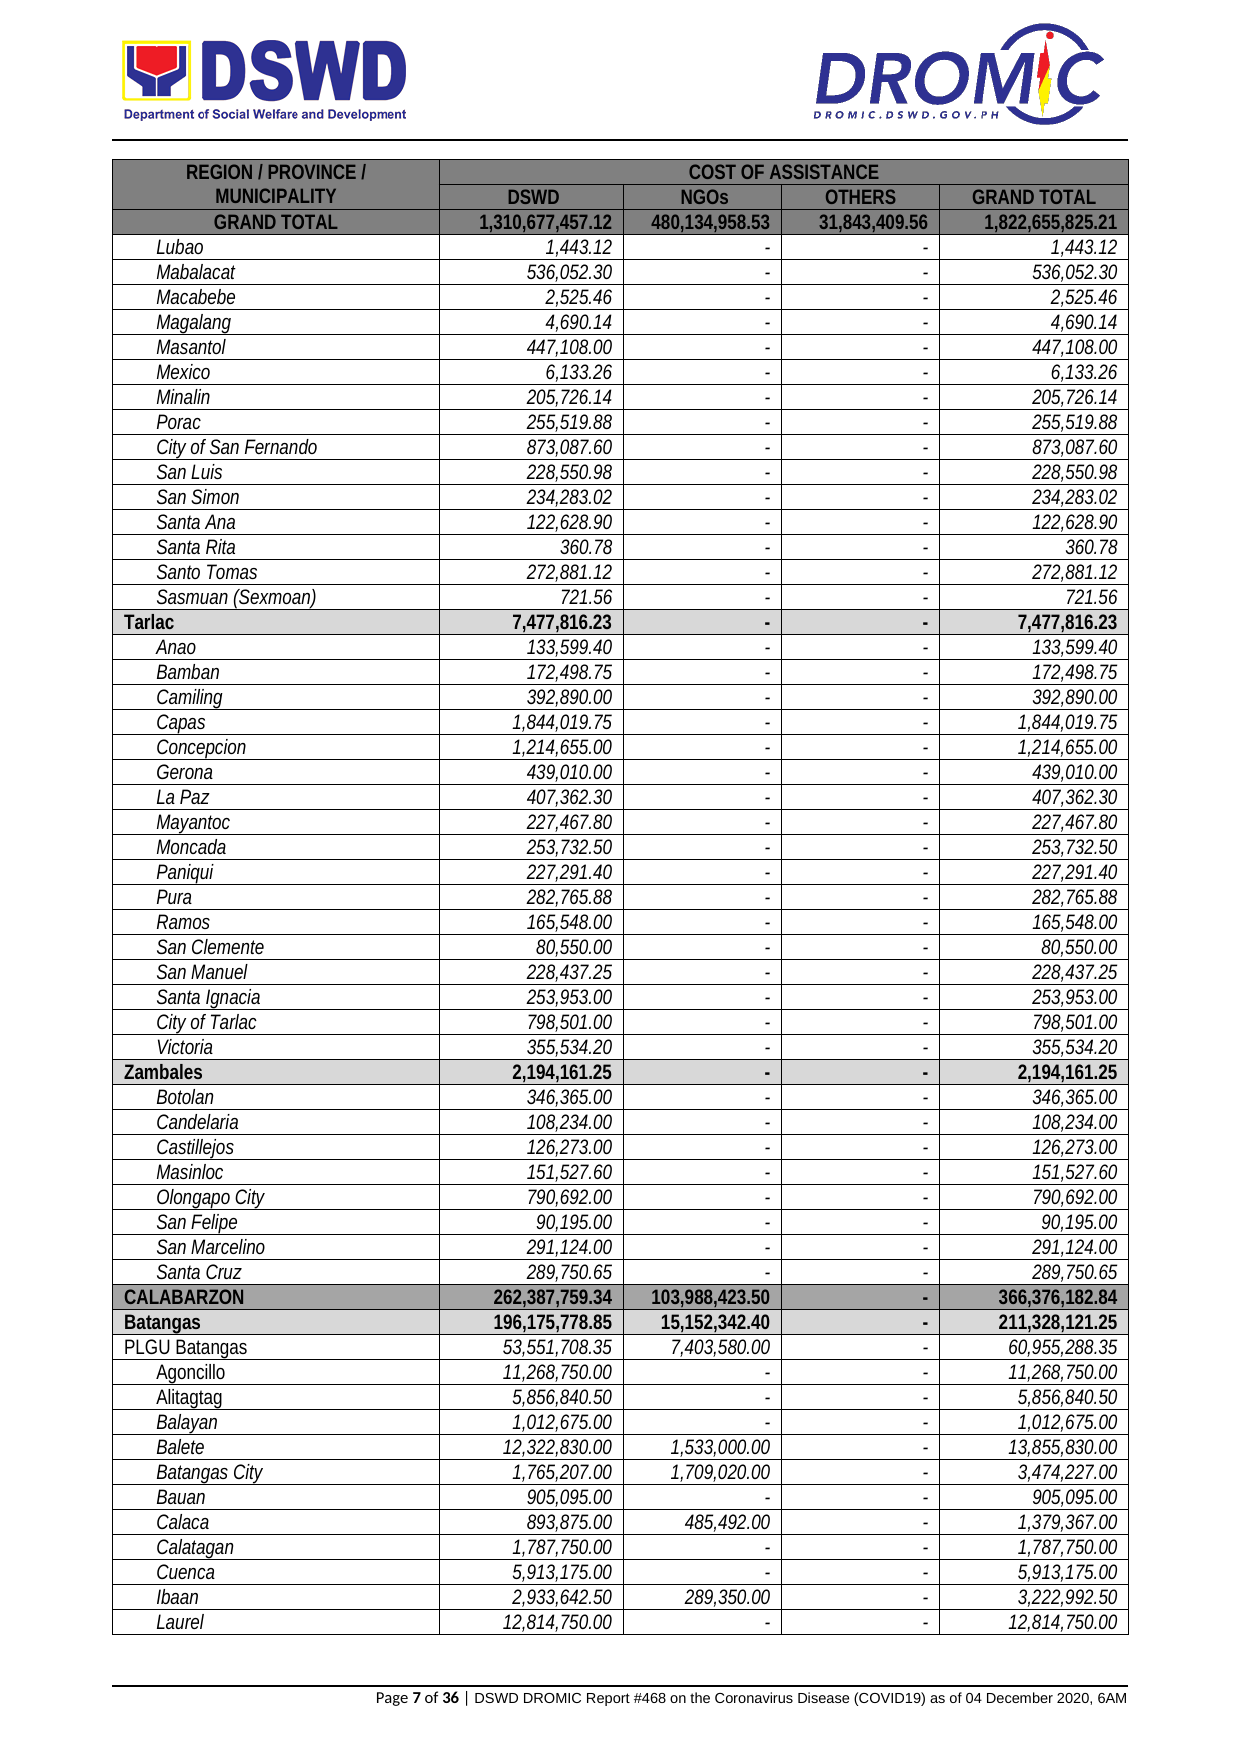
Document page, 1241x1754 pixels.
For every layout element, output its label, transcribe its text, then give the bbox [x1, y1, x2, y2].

table_cell 1,443.12 [440, 235, 623, 259]
table_cell [113, 1410, 145, 1434]
table_cell 228,550.98 [940, 460, 1128, 484]
table_cell [113, 685, 145, 709]
table_cell 255,519.88 [940, 410, 1128, 434]
table_cell [113, 860, 145, 884]
picture [112, 37, 416, 125]
table_cell - [624, 810, 781, 834]
table_cell NGOs [624, 185, 781, 209]
table_cell - [624, 485, 781, 509]
table_cell [113, 335, 145, 359]
table_cell [113, 760, 145, 784]
table_cell 253,732.50 [940, 835, 1128, 859]
table_cell Macabebe [145, 285, 439, 309]
table_cell [113, 360, 145, 384]
table_cell 439,010.00 [440, 760, 623, 784]
table_cell - [782, 310, 939, 334]
table_cell San Simon [145, 485, 439, 509]
table_cell San Luis [145, 460, 439, 484]
table_cell 873,087.60 [440, 435, 623, 459]
table_cell 5,913,175.00 [440, 1560, 623, 1584]
table_cell [113, 1160, 145, 1184]
table_cell [113, 910, 145, 934]
table_cell OTHERS [782, 185, 939, 209]
table_cell 289,350.00 [624, 1585, 781, 1609]
table_cell 893,875.00 [440, 1510, 623, 1534]
table_cell 798,501.00 [940, 1010, 1128, 1034]
table_cell [113, 1110, 145, 1134]
table_cell Cuenca [145, 1560, 439, 1584]
table_cell 12,322,830.00 [440, 1435, 623, 1459]
table_cell - [624, 785, 781, 809]
table_cell 272,881.12 [440, 560, 623, 584]
table_cell 234,283.02 [940, 485, 1128, 509]
table_cell - [782, 1160, 939, 1184]
table_cell 536,052.30 [940, 260, 1128, 284]
table_cell [113, 835, 145, 859]
table_cell 108,234.00 [440, 1110, 623, 1134]
table_cell [113, 1560, 145, 1584]
table_cell - [624, 985, 781, 1009]
table_cell [113, 635, 145, 659]
table_cell - [624, 310, 781, 334]
table_cell - [782, 385, 939, 409]
table_cell DSWD [440, 185, 623, 209]
table_header REGION / PROVINCE / MUNICIPALITY [113, 160, 439, 209]
table_cell - [782, 1010, 939, 1034]
table_cell Mexico [145, 360, 439, 384]
table_cell 790,692.00 [940, 1185, 1128, 1209]
table_cell - [624, 235, 781, 259]
table_cell - [624, 1485, 781, 1509]
table_cell Paniqui [145, 860, 439, 884]
table_cell [113, 660, 145, 684]
table_cell - [782, 1510, 939, 1534]
table_cell 1,012,675.00 [940, 1410, 1128, 1434]
table_cell - [782, 1535, 939, 1559]
table_cell - [782, 885, 939, 909]
table_cell [113, 1210, 145, 1234]
table_cell 1,822,655,825.21 [940, 210, 1128, 234]
table_cell - [624, 1535, 781, 1559]
table_cell 227,291.40 [940, 860, 1128, 884]
table_cell San Marcelino [145, 1235, 439, 1259]
table_cell - [624, 635, 781, 659]
table_cell 366,376,182.84 [940, 1285, 1128, 1309]
table_cell - [624, 260, 781, 284]
table_cell - [782, 1585, 939, 1609]
table_cell [113, 1185, 145, 1209]
table_cell - [782, 1060, 939, 1084]
table_cell 3,474,227.00 [940, 1460, 1128, 1484]
table_cell - [624, 535, 781, 559]
table_cell PLGU Batangas [113, 1335, 439, 1359]
table_cell - [782, 1435, 939, 1459]
table_cell 15,152,342.40 [624, 1310, 781, 1334]
table_cell 228,550.98 [440, 460, 623, 484]
table_cell - [624, 385, 781, 409]
table_cell [113, 285, 145, 309]
table_cell - [624, 685, 781, 709]
table_cell - [624, 1235, 781, 1259]
table_cell 2,525.46 [940, 285, 1128, 309]
table_cell 126,273.00 [940, 1135, 1128, 1159]
table_cell - [782, 1110, 939, 1134]
table_cell Ramos [145, 910, 439, 934]
table_cell 5,856,840.50 [940, 1385, 1128, 1409]
table_cell - [624, 1135, 781, 1159]
table_cell [113, 460, 145, 484]
table_cell - [624, 935, 781, 959]
table_cell 2,933,642.50 [440, 1585, 623, 1609]
table_cell 11,268,750.00 [940, 1360, 1128, 1384]
table_cell - [782, 1285, 939, 1309]
table_cell 103,988,423.50 [624, 1285, 781, 1309]
table_cell [113, 510, 145, 534]
table_cell Magalang [145, 310, 439, 334]
table_cell Ibaan [145, 1585, 439, 1609]
table_cell 262,387,759.34 [440, 1285, 623, 1309]
table_cell 151,527.60 [440, 1160, 623, 1184]
table_cell [113, 1510, 145, 1534]
table_cell Olongapo City [145, 1185, 439, 1209]
table_cell 253,732.50 [440, 835, 623, 859]
table_cell 1,709,020.00 [624, 1460, 781, 1484]
table_cell [113, 1135, 145, 1159]
table_cell 447,108.00 [940, 335, 1128, 359]
table_cell 289,750.65 [940, 1260, 1128, 1284]
table_cell - [624, 360, 781, 384]
table_cell 392,890.00 [440, 685, 623, 709]
table_cell Zambales [113, 1060, 439, 1084]
table_cell [113, 960, 145, 984]
table_cell 480,134,958.53 [624, 210, 781, 234]
table_cell Pura [145, 885, 439, 909]
table_cell - [782, 1210, 939, 1234]
table_cell Botolan [145, 1085, 439, 1109]
table_cell 355,534.20 [940, 1035, 1128, 1059]
table_cell [113, 1235, 145, 1259]
table_cell 227,291.40 [440, 860, 623, 884]
table_cell 172,498.75 [940, 660, 1128, 684]
table_cell - [624, 585, 781, 609]
table_cell 721.56 [940, 585, 1128, 609]
table_cell Bauan [145, 1485, 439, 1509]
table_cell 392,890.00 [940, 685, 1128, 709]
table_cell Porac [145, 410, 439, 434]
table_cell Masinloc [145, 1160, 439, 1184]
table_cell Masantol [145, 335, 439, 359]
table_cell - [782, 1410, 939, 1434]
table_cell 905,095.00 [940, 1485, 1128, 1509]
table_cell [113, 1035, 145, 1059]
table_cell - [624, 335, 781, 359]
table_cell - [782, 535, 939, 559]
table_cell - [624, 460, 781, 484]
table_cell [113, 410, 145, 434]
table_cell 1,787,750.00 [940, 1535, 1128, 1559]
table_cell 90,195.00 [940, 1210, 1128, 1234]
table_cell - [782, 1085, 939, 1109]
table_cell - [782, 1235, 939, 1259]
table_cell Calatagan [145, 1535, 439, 1559]
table_cell 7,477,816.23 [440, 610, 623, 634]
table_cell [113, 310, 145, 334]
table_cell Mabalacat [145, 260, 439, 284]
table_cell - [624, 1110, 781, 1134]
table_cell Concepcion [145, 735, 439, 759]
table_cell - [782, 1360, 939, 1384]
table_cell Santo Tomas [145, 560, 439, 584]
table_cell 13,855,830.00 [940, 1435, 1128, 1459]
table_cell 291,124.00 [440, 1235, 623, 1259]
table_cell - [782, 1335, 939, 1359]
table_cell [113, 585, 145, 609]
table_cell 4,690.14 [440, 310, 623, 334]
table_cell [113, 810, 145, 834]
table_cell 151,527.60 [940, 1160, 1128, 1184]
table_cell 7,403,580.00 [624, 1335, 781, 1359]
table_cell 346,365.00 [440, 1085, 623, 1109]
table_cell 447,108.00 [440, 335, 623, 359]
table_cell - [624, 1010, 781, 1034]
table_cell CALABARZON [113, 1285, 439, 1309]
table_cell - [624, 760, 781, 784]
table_cell 289,750.65 [440, 1260, 623, 1284]
table_cell - [624, 710, 781, 734]
table_cell 7,477,816.23 [940, 610, 1128, 634]
table_cell 80,550.00 [940, 935, 1128, 959]
table_cell Santa Ignacia [145, 985, 439, 1009]
table_cell - [782, 335, 939, 359]
table_cell - [782, 1310, 939, 1334]
table_cell [113, 985, 145, 1009]
table_cell - [782, 935, 939, 959]
table_cell - [782, 560, 939, 584]
table_cell [113, 235, 145, 259]
table_cell Sasmuan (Sexmoan) [145, 585, 439, 609]
table_cell [113, 1360, 145, 1384]
table_cell San Felipe [145, 1210, 439, 1234]
table_cell 165,548.00 [440, 910, 623, 934]
table_cell 31,843,409.56 [782, 210, 939, 234]
table_cell 407,362.30 [940, 785, 1128, 809]
table_cell Laurel [145, 1610, 439, 1634]
table_cell - [624, 860, 781, 884]
table_cell [113, 1610, 145, 1634]
table_cell 355,534.20 [440, 1035, 623, 1059]
table_cell 291,124.00 [940, 1235, 1128, 1259]
table_cell Santa Rita [145, 535, 439, 559]
table_cell Santa Cruz [145, 1260, 439, 1284]
table_cell 721.56 [440, 585, 623, 609]
table_cell 439,010.00 [940, 760, 1128, 784]
table_cell [113, 1585, 145, 1609]
table_cell [113, 485, 145, 509]
table_cell 2,194,161.25 [440, 1060, 623, 1084]
table_cell 211,328,121.25 [940, 1310, 1128, 1334]
table_cell Bamban [145, 660, 439, 684]
table_cell 253,953.00 [940, 985, 1128, 1009]
table_cell [113, 260, 145, 284]
table_cell - [624, 1360, 781, 1384]
table_cell - [624, 1085, 781, 1109]
table_cell San Manuel [145, 960, 439, 984]
table_cell Minalin [145, 385, 439, 409]
table_cell 227,467.80 [440, 810, 623, 834]
table_cell - [782, 785, 939, 809]
table_cell - [782, 260, 939, 284]
table_cell Calaca [145, 1510, 439, 1534]
table_cell - [782, 1385, 939, 1409]
table_cell 407,362.30 [440, 785, 623, 809]
table_cell 1,214,655.00 [940, 735, 1128, 759]
table_cell - [782, 460, 939, 484]
table_cell 126,273.00 [440, 1135, 623, 1159]
table_cell 205,726.14 [940, 385, 1128, 409]
table_cell 1,379,367.00 [940, 1510, 1128, 1534]
table_cell City of San Fernando [145, 435, 439, 459]
table_cell 1,533,000.00 [624, 1435, 781, 1459]
table_cell Agoncillo [145, 1360, 439, 1384]
table_cell - [782, 835, 939, 859]
table_cell - [782, 235, 939, 259]
table_cell Alitagtag [145, 1385, 439, 1409]
table_cell - [624, 1260, 781, 1284]
table_cell [113, 1485, 145, 1509]
table_cell 1,214,655.00 [440, 735, 623, 759]
table_cell - [624, 735, 781, 759]
table_cell Balayan [145, 1410, 439, 1434]
table_cell [113, 735, 145, 759]
table_cell - [624, 835, 781, 859]
table_cell City of Tarlac [145, 1010, 439, 1034]
table_cell [113, 1435, 145, 1459]
table_cell - [782, 960, 939, 984]
table_cell - [624, 960, 781, 984]
table_cell - [782, 1560, 939, 1584]
table_cell - [782, 735, 939, 759]
table_cell - [782, 1485, 939, 1509]
table_cell - [782, 485, 939, 509]
table_cell 133,599.40 [440, 635, 623, 659]
table_cell 798,501.00 [440, 1010, 623, 1034]
table_cell 485,492.00 [624, 1510, 781, 1534]
table_cell - [782, 910, 939, 934]
table_cell - [624, 910, 781, 934]
table_cell 3,222,992.50 [940, 1585, 1128, 1609]
table_cell 4,690.14 [940, 310, 1128, 334]
table_cell Mayantoc [145, 810, 439, 834]
table_cell GRAND TOTAL [113, 210, 439, 234]
table_cell - [624, 1410, 781, 1434]
table_cell 53,551,708.35 [440, 1335, 623, 1359]
table_cell 228,437.25 [940, 960, 1128, 984]
table_cell - [624, 435, 781, 459]
table_cell 6,133.26 [940, 360, 1128, 384]
table_cell - [782, 435, 939, 459]
table_cell - [624, 610, 781, 634]
table_cell 360.78 [440, 535, 623, 559]
table_cell GRAND TOTAL [940, 185, 1128, 209]
table_cell 790,692.00 [440, 1185, 623, 1209]
table_cell - [624, 1185, 781, 1209]
table_cell Camiling [145, 685, 439, 709]
table_cell - [624, 660, 781, 684]
table_cell - [782, 710, 939, 734]
table_cell 122,628.90 [940, 510, 1128, 534]
table_cell Capas [145, 710, 439, 734]
table_cell - [782, 510, 939, 534]
table_cell - [782, 685, 939, 709]
table_cell 90,195.00 [440, 1210, 623, 1234]
table_cell - [782, 635, 939, 659]
table_cell [113, 535, 145, 559]
table_cell 1,443.12 [940, 235, 1128, 259]
table_cell Batangas City [145, 1460, 439, 1484]
table_cell Moncada [145, 835, 439, 859]
table_cell [113, 1085, 145, 1109]
table_cell Balete [145, 1435, 439, 1459]
table_cell 133,599.40 [940, 635, 1128, 659]
table_cell 1,310,677,457.12 [440, 210, 623, 234]
table_cell 253,953.00 [440, 985, 623, 1009]
table_cell - [782, 1260, 939, 1284]
table_cell 205,726.14 [440, 385, 623, 409]
table_cell 12,814,750.00 [440, 1610, 623, 1634]
table_cell Tarlac [113, 610, 439, 634]
table_cell 227,467.80 [940, 810, 1128, 834]
table_cell - [782, 610, 939, 634]
table_cell 122,628.90 [440, 510, 623, 534]
table_cell 1,844,019.75 [440, 710, 623, 734]
table_cell - [624, 1160, 781, 1184]
table_cell Anao [145, 635, 439, 659]
table_cell - [624, 1060, 781, 1084]
table_cell - [782, 1035, 939, 1059]
table_cell [113, 385, 145, 409]
table_cell - [782, 585, 939, 609]
table_cell 905,095.00 [440, 1485, 623, 1509]
table_cell 1,844,019.75 [940, 710, 1128, 734]
table_cell - [782, 1610, 939, 1634]
table_cell [113, 1460, 145, 1484]
table_cell - [782, 1460, 939, 1484]
table_cell - [624, 1385, 781, 1409]
table_cell 282,765.88 [440, 885, 623, 909]
table_cell - [782, 1185, 939, 1209]
table_cell 2,194,161.25 [940, 1060, 1128, 1084]
table_cell [113, 1385, 145, 1409]
table_cell - [624, 1210, 781, 1234]
table_cell La Paz [145, 785, 439, 809]
table_cell 346,365.00 [940, 1085, 1128, 1109]
table_cell 360.78 [940, 535, 1128, 559]
table_cell 1,012,675.00 [440, 1410, 623, 1434]
table_cell Lubao [145, 235, 439, 259]
table_cell Candelaria [145, 1110, 439, 1134]
table_cell [113, 785, 145, 809]
table_cell Batangas [113, 1310, 439, 1334]
table_cell - [782, 760, 939, 784]
table_cell - [624, 1610, 781, 1634]
table_cell - [782, 985, 939, 1009]
table_cell - [782, 810, 939, 834]
table_cell [113, 1010, 145, 1034]
table_cell Gerona [145, 760, 439, 784]
table_cell 5,856,840.50 [440, 1385, 623, 1409]
table_cell 172,498.75 [440, 660, 623, 684]
table_cell 272,881.12 [940, 560, 1128, 584]
table_cell - [782, 360, 939, 384]
table_cell 196,175,778.85 [440, 1310, 623, 1334]
table_cell - [782, 410, 939, 434]
table_cell - [624, 885, 781, 909]
table_cell [113, 435, 145, 459]
table_cell 282,765.88 [940, 885, 1128, 909]
picture [781, 23, 1133, 125]
table_cell - [624, 1560, 781, 1584]
table_cell 873,087.60 [940, 435, 1128, 459]
table_cell - [624, 1035, 781, 1059]
table_cell - [624, 410, 781, 434]
table_header COST OF ASSISTANCE [440, 160, 1128, 184]
table_cell 165,548.00 [940, 910, 1128, 934]
table_cell - [624, 510, 781, 534]
table_cell [113, 710, 145, 734]
table_cell 536,052.30 [440, 260, 623, 284]
table_cell Santa Ana [145, 510, 439, 534]
table_cell [113, 560, 145, 584]
table_cell - [782, 1135, 939, 1159]
table_cell Castillejos [145, 1135, 439, 1159]
table_cell 2,525.46 [440, 285, 623, 309]
table_cell - [624, 285, 781, 309]
table_cell San Clemente [145, 935, 439, 959]
table_cell 108,234.00 [940, 1110, 1128, 1134]
table_cell 1,765,207.00 [440, 1460, 623, 1484]
table_cell [113, 1260, 145, 1284]
table_cell 60,955,288.35 [940, 1335, 1128, 1359]
table_cell - [624, 560, 781, 584]
table_cell 255,519.88 [440, 410, 623, 434]
table_cell 1,787,750.00 [440, 1535, 623, 1559]
table_cell - [782, 660, 939, 684]
table_cell 11,268,750.00 [440, 1360, 623, 1384]
table_cell 6,133.26 [440, 360, 623, 384]
table_cell 5,913,175.00 [940, 1560, 1128, 1584]
table_cell [113, 1535, 145, 1559]
table_cell 234,283.02 [440, 485, 623, 509]
table_cell Victoria [145, 1035, 439, 1059]
table_cell 12,814,750.00 [940, 1610, 1128, 1634]
table_cell 80,550.00 [440, 935, 623, 959]
table_cell [113, 885, 145, 909]
table_cell [113, 935, 145, 959]
table_cell - [782, 860, 939, 884]
table_cell - [782, 285, 939, 309]
table_cell 228,437.25 [440, 960, 623, 984]
